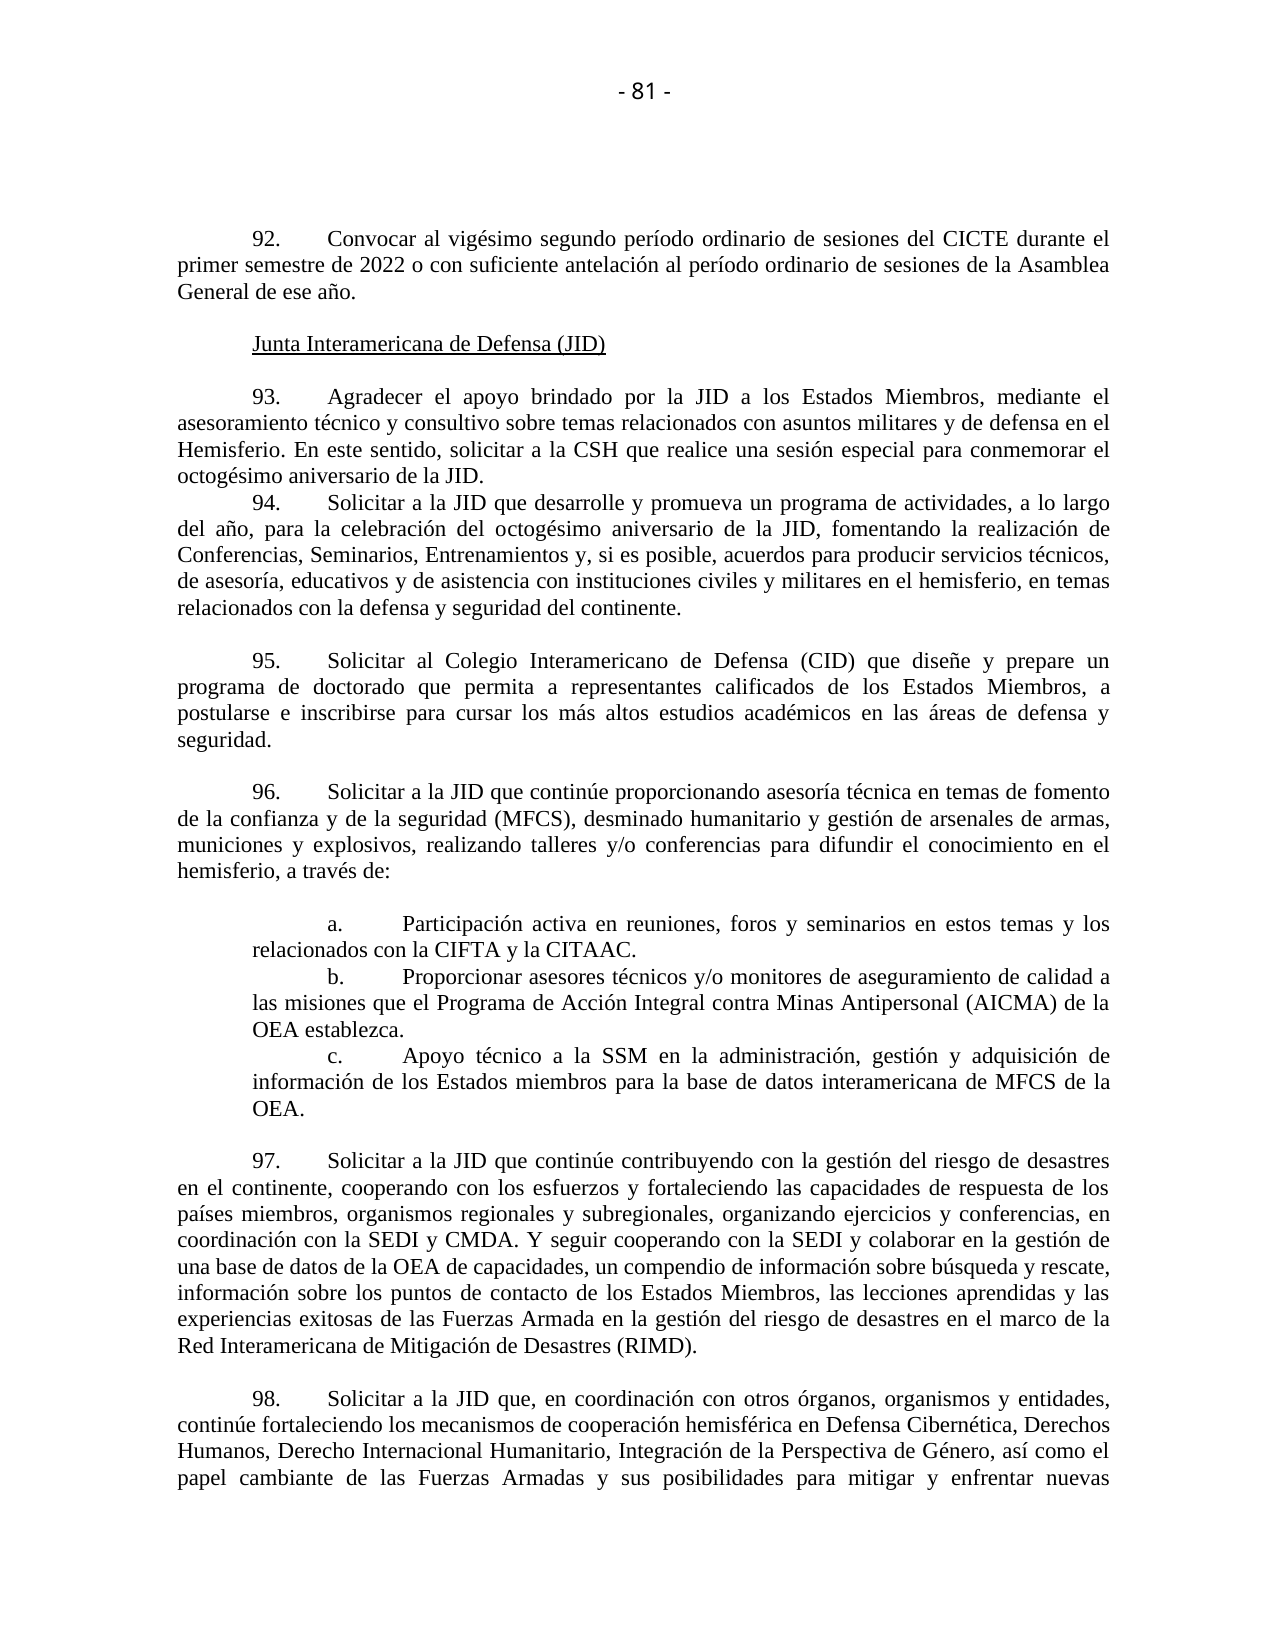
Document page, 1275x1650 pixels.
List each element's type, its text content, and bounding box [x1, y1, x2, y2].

list Participación activa en reuniones, foros y seminarios en estos temas y los relacionados con la CIFTA y la CITAAC. [252, 910, 1111, 963]
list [177, 1384, 1111, 1490]
list Solicitar al Colegio Interamericano de Defensa (CID) que diseñe y prepare un programa de doctorado que permita a representantes calificados de los Estados Miembros, a postularse e inscribirse para cursar los más altos estudios académicos en las áreas de defensa y seguridad. [177, 647, 1111, 752]
text Junta Interamericana de Defensa (JID) [177, 330, 1111, 357]
list Solicitar a la JID que desarrolle y promueva un programa de actividades, a lo largo del año, para la celebración del octogésimo aniversario de la JID, fomentando la realización de Conferencias, Seminarios, Entrenamientos y, si es posible, acuerdos para producir servicios técnicos, de asesoría, educativos y de asistencia con instituciones civiles y militares en el hemisferio, en temas relacionados con la defensa y seguridad del continente. [177, 488, 1111, 620]
list Agradecer el apoyo brindado por la JID a los Estados Miembros, mediante el asesoramiento técnico y consultivo sobre temas relacionados con asuntos militares y de defensa en el Hemisferio. En este sentido, solicitar a la CSH que realice una sesión especial para conmemorar el octogésimo aniversario de la JID. [177, 383, 1111, 488]
list Solicitar a la JID que continúe proporcionando asesoría técnica en temas de fomento de la confianza y de la seguridad (MFCS), desminado humanitario y gestión de arsenales de armas, municiones y explosivos, realizando talleres y/o conferencias para difundir el conocimiento en el hemisferio, a través de: [177, 778, 1111, 884]
list Convocar al vigésimo segundo período ordinario de sesiones del CICTE durante el primer semestre de 2022 o con suficiente antelación al período ordinario de sesiones de la Asamblea General de ese año. [177, 225, 1111, 304]
list Solicitar a la JID que continúe contribuyendo con la gestión del riesgo de desastres en el continente, cooperando con los esfuerzos y fortaleciendo las capacidades de respuesta de los países miembros, organismos regionales y subregionales, organizando ejercicios y conferencias, en coordinación con la SEDI y CMDA. Y seguir cooperando con la SEDI y colaborar en la gestión de una base de datos de la OEA de capacidades, un compendio de información sobre búsqueda y rescate, información sobre los puntos de contacto de los Estados Miembros, las lecciones aprendidas y las experiencias exitosas de las Fuerzas Armada en la gestión del riesgo de desastres en el marco de la Red Interamericana de Mitigación de Desastres (RIMD). [177, 1147, 1111, 1358]
list Proporcionar asesores técnicos y/o monitores de aseguramiento de calidad a las misiones que el Programa de Acción Integral contra Minas Antipersonal (AICMA) de la OEA establezca. [252, 963, 1111, 1042]
list Apoyo técnico a la SSM en la administración, gestión y adquisición de información de los Estados miembros para la base de datos interamericana de MFCS de la OEA. [252, 1042, 1111, 1121]
